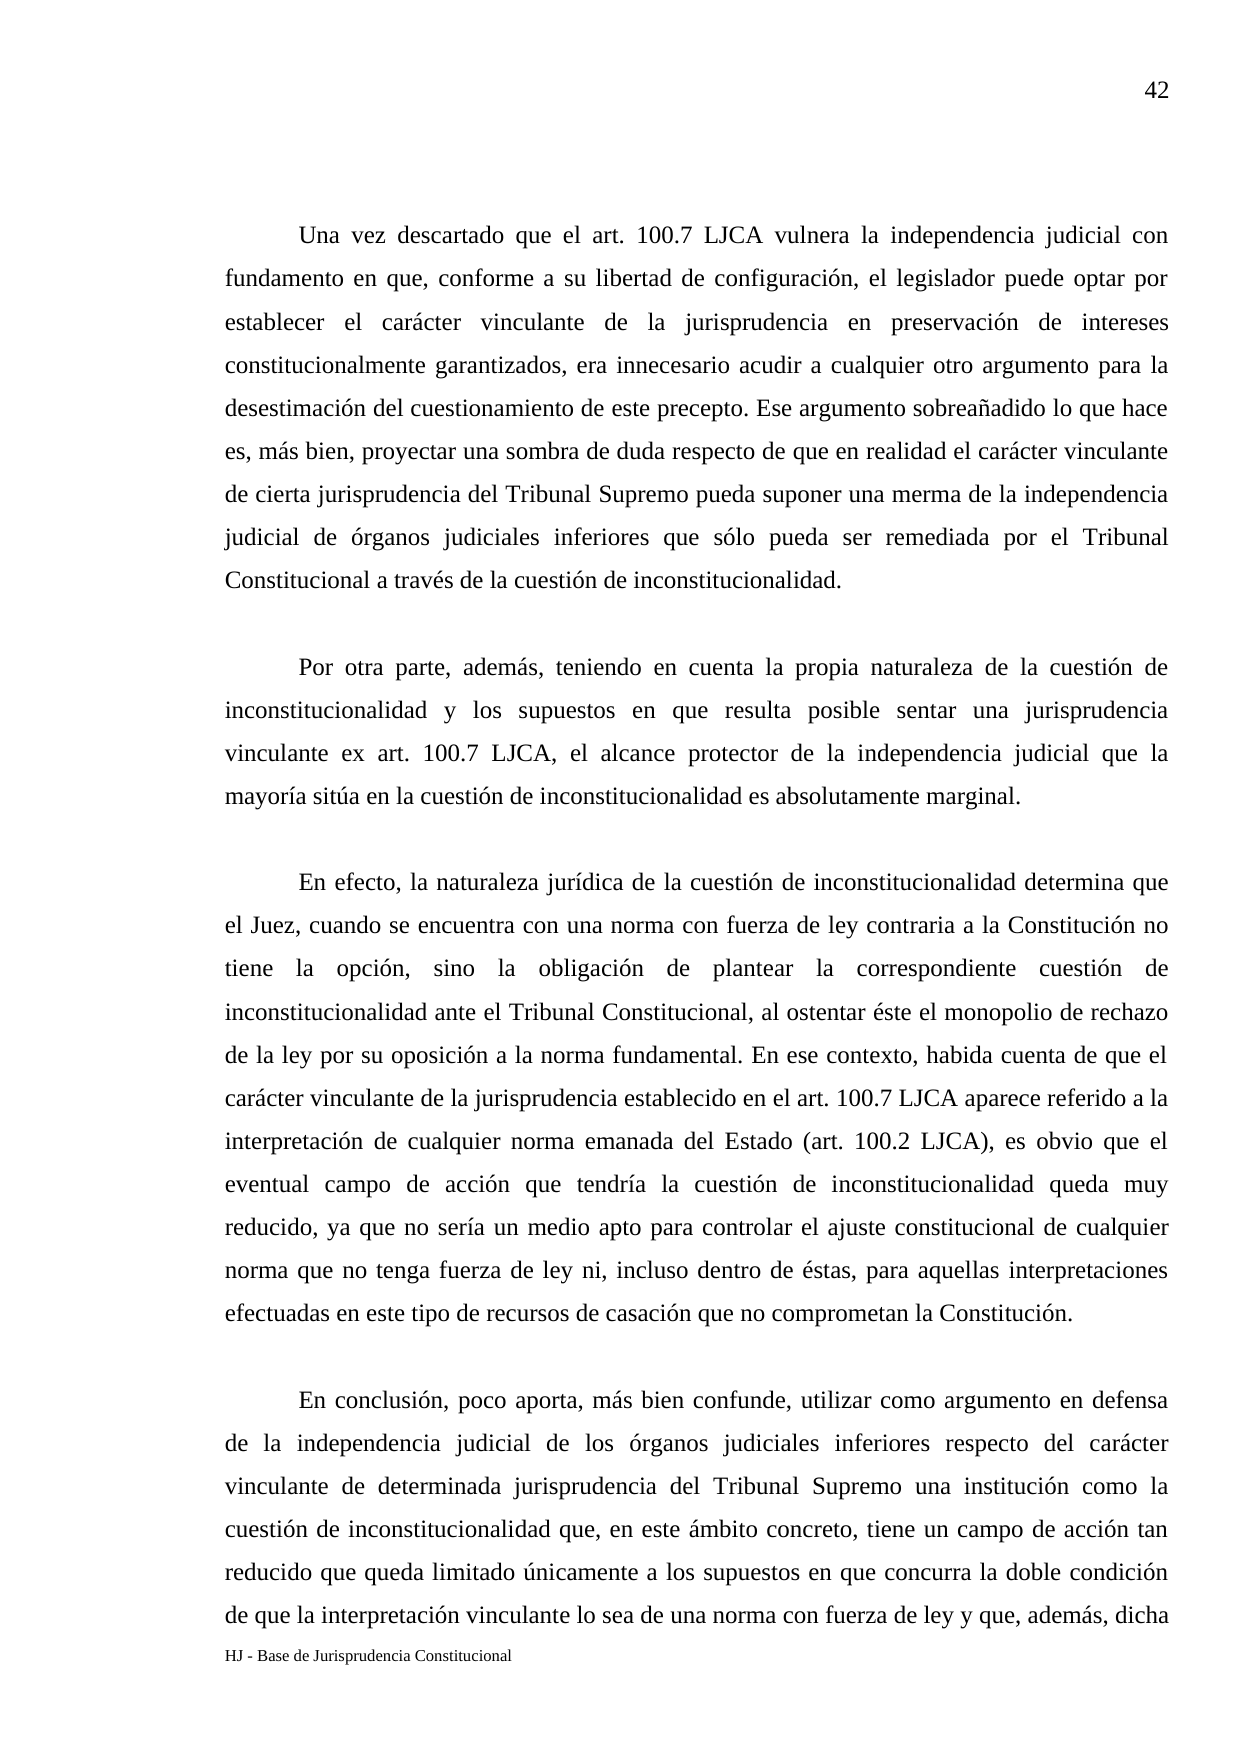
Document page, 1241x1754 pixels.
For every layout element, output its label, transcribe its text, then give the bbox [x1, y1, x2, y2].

text Por otra parte, además, teniendo en cuenta la propia naturaleza de la cuestión de inconstitucionalidad y los supuestos en que resulta posible sentar una jurisprudencia vinculante ex art. 100.7 LJCA, el alcance protector de la independencia judicial que la mayoría sitúa en la cuestión de inconstitucionalidad es absolutamente marginal. [224, 652, 1169, 810]
text Una vez descartado que el art. 100.7 LJCA vulnera la independencia judicial con fundamento en que, conforme a su libertad de configuración, el legislador puede optar por establecer el carácter vinculante de la jurisprudencia en preservación de intereses constitucionalmente garantizados, era innecesario acudir a cualquier otro argumento para la desestimación del cuestionamiento de este precepto. Ese argumento sobreañadido lo que hace es, más bien, proyectar una sombra de duda respecto de que en realidad el carácter vinculante de cierta jurisprudencia del Tribunal Supremo pueda suponer una merma de la independencia judicial de órganos judiciales inferiores que sólo pueda ser remediada por el Tribunal Constitucional a través de la cuestión de inconstitucionalidad. [224, 220, 1169, 594]
text En efecto, la naturaleza jurídica de la cuestión de inconstitucionalidad determina que el Juez, cuando se encuentra con una norma con fuerza de ley contraria a la Constitución no tiene la opción, sino la obligación de plantear la correspondiente cuestión de inconstitucionalidad ante el Tribunal Constitucional, al ostentar éste el monopolio de rechazo de la ley por su oposición a la norma fundamental. En ese contexto, habida cuenta de que el carácter vinculante de la jurisprudencia establecido en el art. 100.7 LJCA aparece referido a la interpretación de cualquier norma emanada del Estado (art. 100.2 LJCA), es obvio que el eventual campo de acción que tendría la cuestión de inconstitucionalidad queda muy reducido, ya que no sería un medio apto para controlar el ajuste constitucional de cualquier norma que no tenga fuerza de ley ni, incluso dentro de éstas, para aquellas interpretaciones efectuadas en este tipo de recursos de casación que no comprometan la Constitución. [224, 867, 1169, 1327]
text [224, 1385, 1169, 1629]
